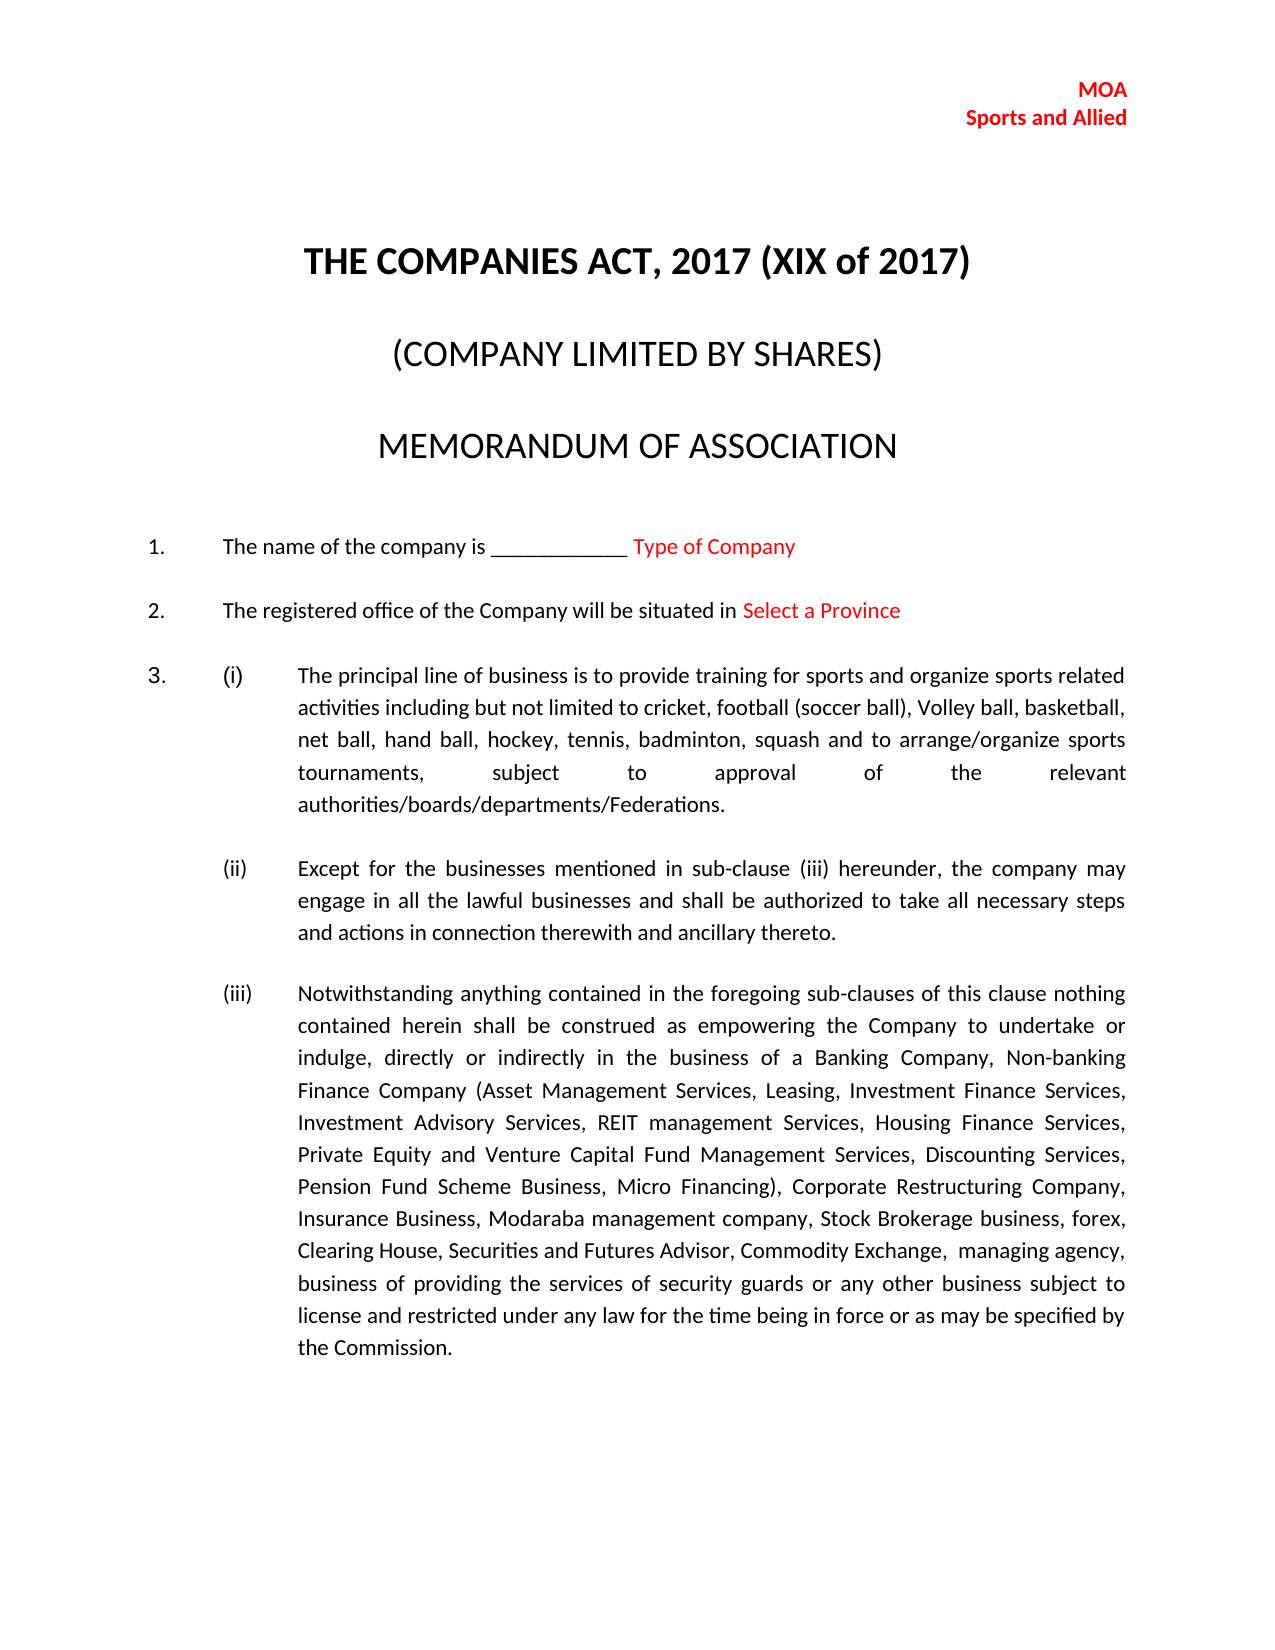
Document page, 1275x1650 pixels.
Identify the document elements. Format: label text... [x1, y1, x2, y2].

text (COMPANY LIMITED BY SHARES) [148, 330, 1127, 376]
text 1. The name of the company is ____________ [148, 532, 1127, 560]
text MEMORANDUM OF ASSOCIATION [148, 422, 1127, 468]
text 2. The registered office of the Company will be situated in [148, 597, 1127, 625]
text (iii) Notwithstanding anything contained in the foregoing sub-clauses of this clause nothing contained herein shall be construed as empowering the Company to undertake or indulge, directly or indirectly in the business of a Banking Company, Non-banking Finance Company (Asset Management Services, Leasing, Investment Finance Services, Investment Advisory Services, REIT management Services, Housing Finance Services, Private Equity and Venture Capital Fund Management Services, Discounting Services, Pension Fund Scheme Business, Micro Financing), Corporate Restructuring Company, Insurance Business, Modaraba management company, Stock Brokerage business, forex, Clearing House, Securities and Futures Advisor, Commodity Exchange, managing agency, business of providing the services of security guards or any other business subject to license and restricted under any law for the time being in force or as may be specified by the Commission. [223, 979, 1127, 1361]
text 3. (i) The principal line of business is to provide training for sports and organize sports related activities including but not limited to cricket, football (soccer ball), Volley ball, basketball, net ball, hand ball, hockey, tennis, badminton, squash and to arrange/organize sports tournaments, subject to approval of the relevant authorities/boards/departments/Federations. [148, 661, 1127, 818]
text (ii) Except for the businesses mentioned in sub-clause (iii) hereunder, the company may engage in all the lawful businesses and shall be authorized to take all necessary steps and actions in connection therewith and ancillary thereto. [223, 854, 1127, 947]
text THE COMPANIES ACT, 2017 (XIX of 2017) [148, 236, 1127, 284]
